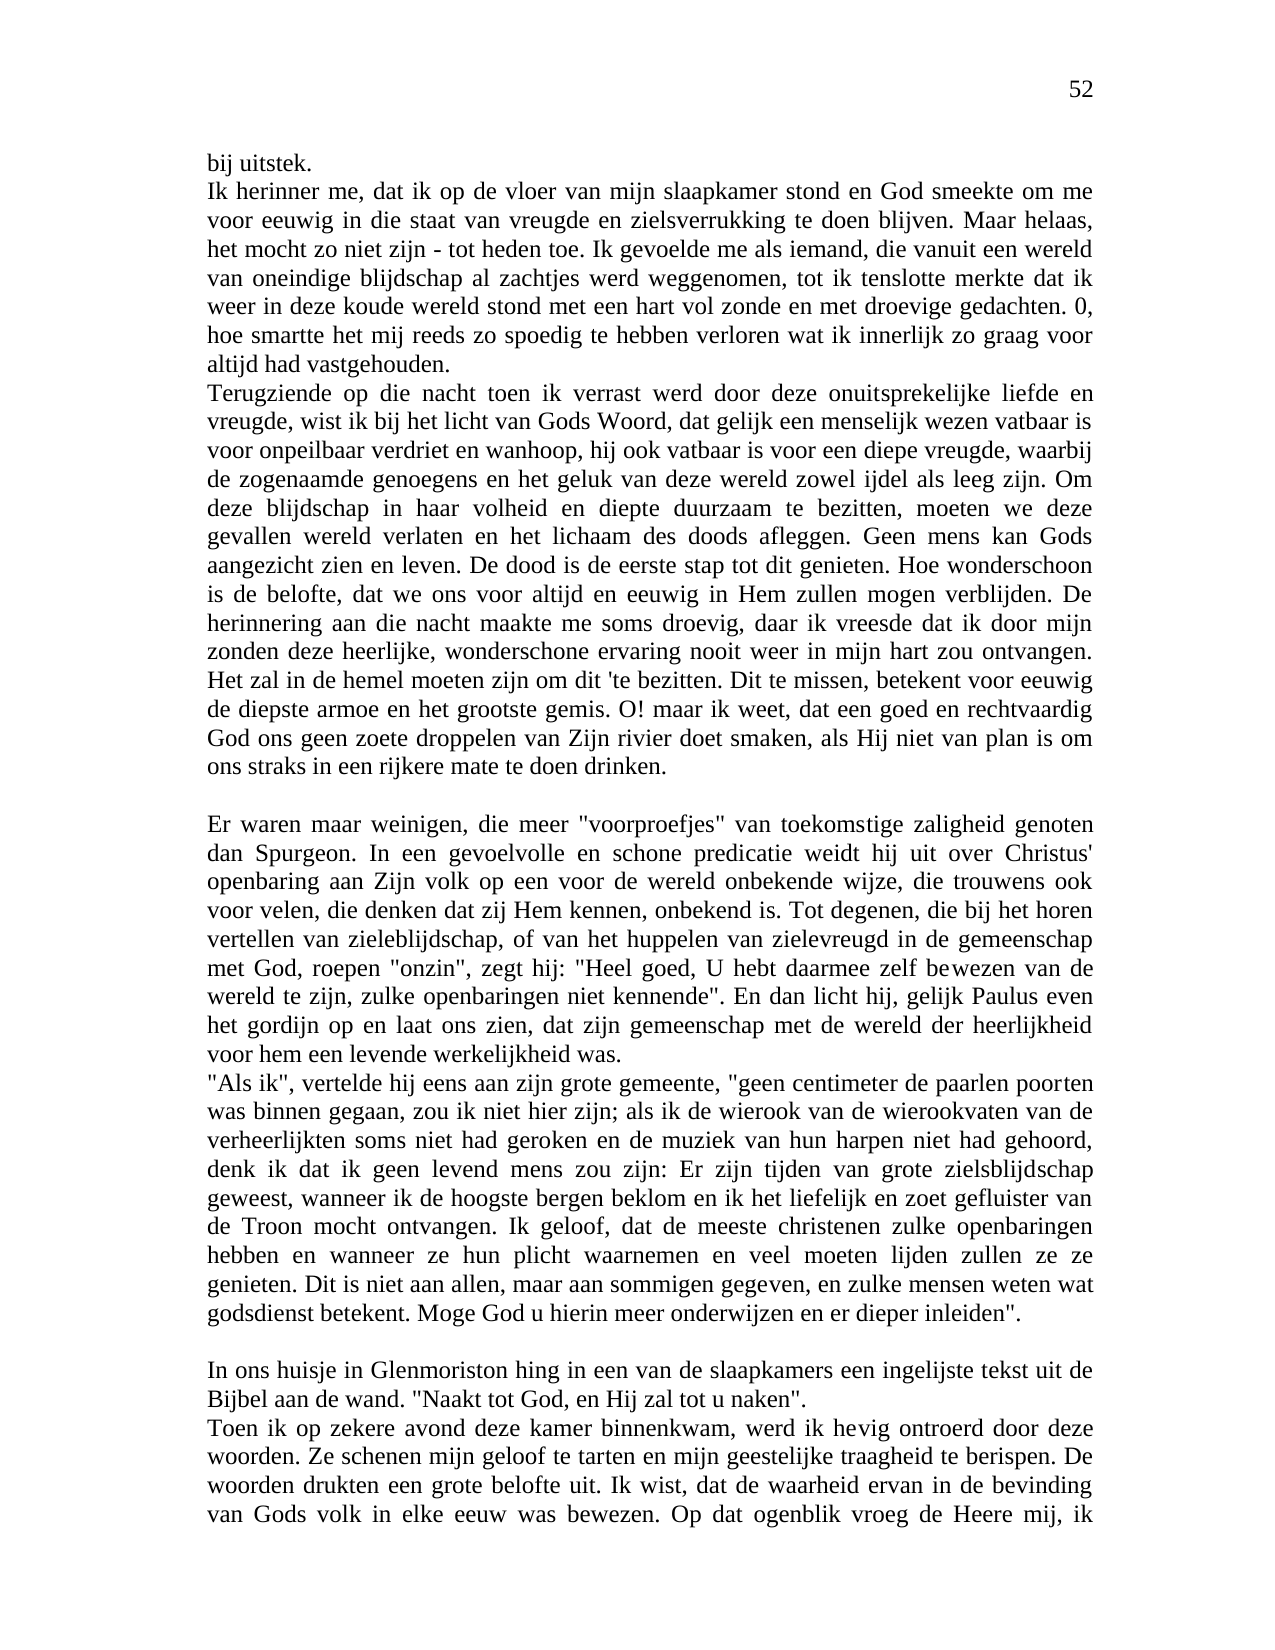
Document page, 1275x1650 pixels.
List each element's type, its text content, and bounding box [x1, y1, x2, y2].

text In ons huisje in Glenmoriston hing in een van de slaapkamers een ingelijste tekst uit de Bijbel aan de wand. "Naakt tot God, en Hij zal tot u naken". [207, 1355, 1094, 1413]
text "Als ik", vertelde hij eens aan zijn grote gemeente, "geen centimeter de paarlen poorten was binnen gegaan, zou ik niet hier zijn; als ik de wierook van de wierookvaten van de verheerlijkten soms niet had geroken en de muziek van hun harpen niet had gehoord, denk ik dat ik geen levend mens zou zijn: Er zijn tijden van grote zielsblijdschap geweest, wanneer ik de hoogste bergen beklom en ik het liefelijk en zoet gefluister van de Troon mocht ontvangen. Ik geloof, dat de meeste christenen zulke openbaringen hebben en wanneer ze hun plicht waarnemen en veel moeten lijden zullen ze ze genieten. Dit is niet aan allen, maar aan sommigen gegeven, en zulke mensen weten wat godsdienst betekent. Moge God u hierin meer onderwijzen en er dieper inleiden". [207, 1068, 1094, 1326]
text Terugziende op die nacht toen ik verrast werd door deze onuitsprekelijke liefde en vreugde, wist ik bij het licht van Gods Woord, dat gelijk een menselijk wezen vatbaar is voor onpeilbaar verdriet en wanhoop, hij ook vatbaar is voor een diepe vreugde, waarbij de zogenaamde genoegens en het geluk van deze wereld zowel ijdel als leeg zijn. Om deze blijdschap in haar volheid en diepte duurzaam te bezitten, moeten we deze gevallen wereld verlaten en het lichaam des doods afleggen. Geen mens kan Gods aangezicht zien en leven. De dood is de eerste stap tot dit genieten. Hoe wonderschoon is de belofte, dat we ons voor altijd en eeuwig in Hem zullen mogen verblijden. De herinnering aan die nacht maakte me soms droevig, daar ik vreesde dat ik door mijn zonden deze heerlijke, wonderschone ervaring nooit weer in mijn hart zou ontvangen. Het zal in de hemel moeten zijn om dit 'te bezitten. Dit te missen, betekent voor eeuwig de diepste armoe en het grootste gemis. O! maar ik weet, dat een goed en rechtvaardig God ons geen zoete droppelen van Zijn rivier doet smaken, als Hij niet van plan is om ons straks in een rijkere mate te doen drinken. [207, 378, 1094, 780]
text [207, 148, 1094, 176]
text Ik herinner me, dat ik op de vloer van mijn slaapkamer stond en God smeekte om me voor eeuwig in die staat van vreugde en zielsverrukking te doen blijven. Maar helaas, het mocht zo niet zijn - tot heden toe. Ik gevoelde me als iemand, die vanuit een wereld van oneindige blijdschap al zachtjes werd weggenomen, tot ik tenslotte merkte dat ik weer in deze koude wereld stond met een hart vol zonde en met droevige gedachten. 0, hoe smartte het mij reeds zo spoedig te hebben verloren wat ik innerlijk zo graag voor altijd had vastgehouden. [207, 176, 1094, 378]
text Er waren maar weinigen, die meer "voorproefjes" van toekomstige zaligheid genoten dan Spurgeon. In een gevoelvolle en schone predicatie weidt hij uit over Christus' openbaring aan Zijn volk op een voor de wereld onbekende wijze, die trouwens ook voor velen, die denken dat zij Hem kennen, onbekend is. Tot degenen, die bij het horen vertellen van zieleblijdschap, of van het huppelen van zielevreugd in de gemeenschap met God, roepen "onzin", zegt hij: "Heel goed, U hebt daarmee zelf bewezen van de wereld te zijn, zulke openbaringen niet kennende". En dan licht hij, gelijk Paulus even het gordijn op en laat ons zien, dat zijn gemeenschap met de wereld der heerlijkheid voor hem een levende werkelijkheid was. [207, 809, 1094, 1068]
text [207, 1413, 1094, 1528]
